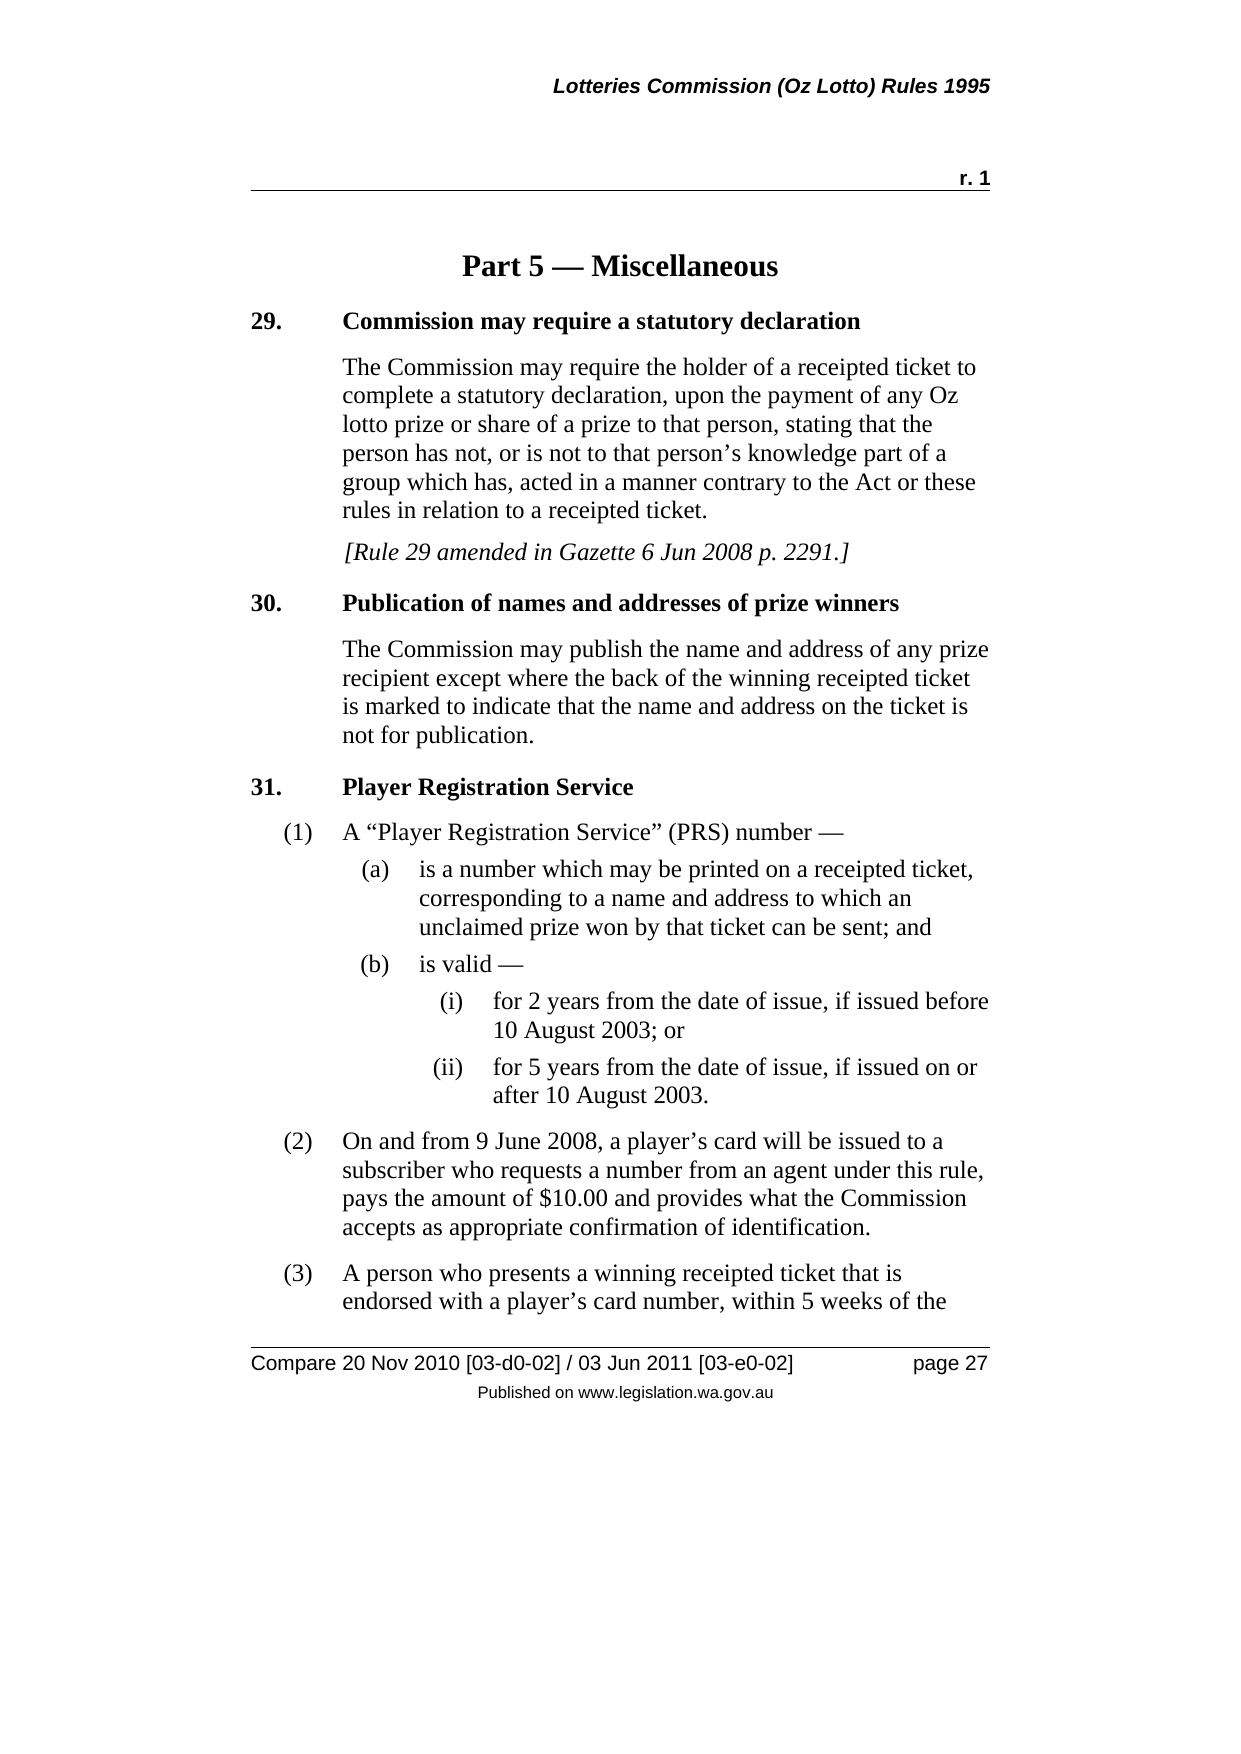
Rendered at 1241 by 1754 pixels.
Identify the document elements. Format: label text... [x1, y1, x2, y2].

text (1) A “Player Registration Service” (PRS) number — [251, 817, 990, 846]
text (b) is valid — [251, 949, 990, 978]
text [Rule 29 amended in Gazette 6 Jun 2008 p. 2291.] [251, 537, 990, 566]
text (a) is a number which may be printed on a receipted ticket, corresponding to a name and address to which an unclaimed prize won by that ticket can be sent; and [251, 854, 990, 941]
text The Commission may require the holder of a receipted ticket to complete a statutory declaration, upon the payment of any Oz lotto prize or share of a prize to that person, stating that the person has not, or is not to that person’s knowledge part of a group which has, acted in a manner contrary to the Act or these rules in relation to a receipted ticket. [251, 352, 990, 524]
text (2) On and from 9 June 2008, a player’s card will be issued to a subscriber who requests a number from an agent under this rule, pays the amount of $10.00 and provides what the Commission accepts as appropriate confirmation of identification. [251, 1126, 990, 1241]
text The Commission may publish the name and address of any prize recipient except where the back of the winning receipted ticket is marked to indicate that the name and address on the ticket is not for publication. [251, 634, 990, 749]
subtitle 30. Publication of names and addresses of prize winners [251, 588, 990, 617]
subtitle 29. Commission may require a statutory declaration [251, 306, 990, 335]
subtitle Part 5 — Miscellaneous [251, 247, 990, 283]
subtitle 31. Player Registration Service [251, 772, 990, 801]
text (ii) for 5 years from the date of issue, if issued on or after 10 August 2003. [251, 1052, 990, 1109]
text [251, 1258, 990, 1315]
text (i) for 2 years from the date of issue, if issued before 10 August 2003; or [251, 986, 990, 1043]
